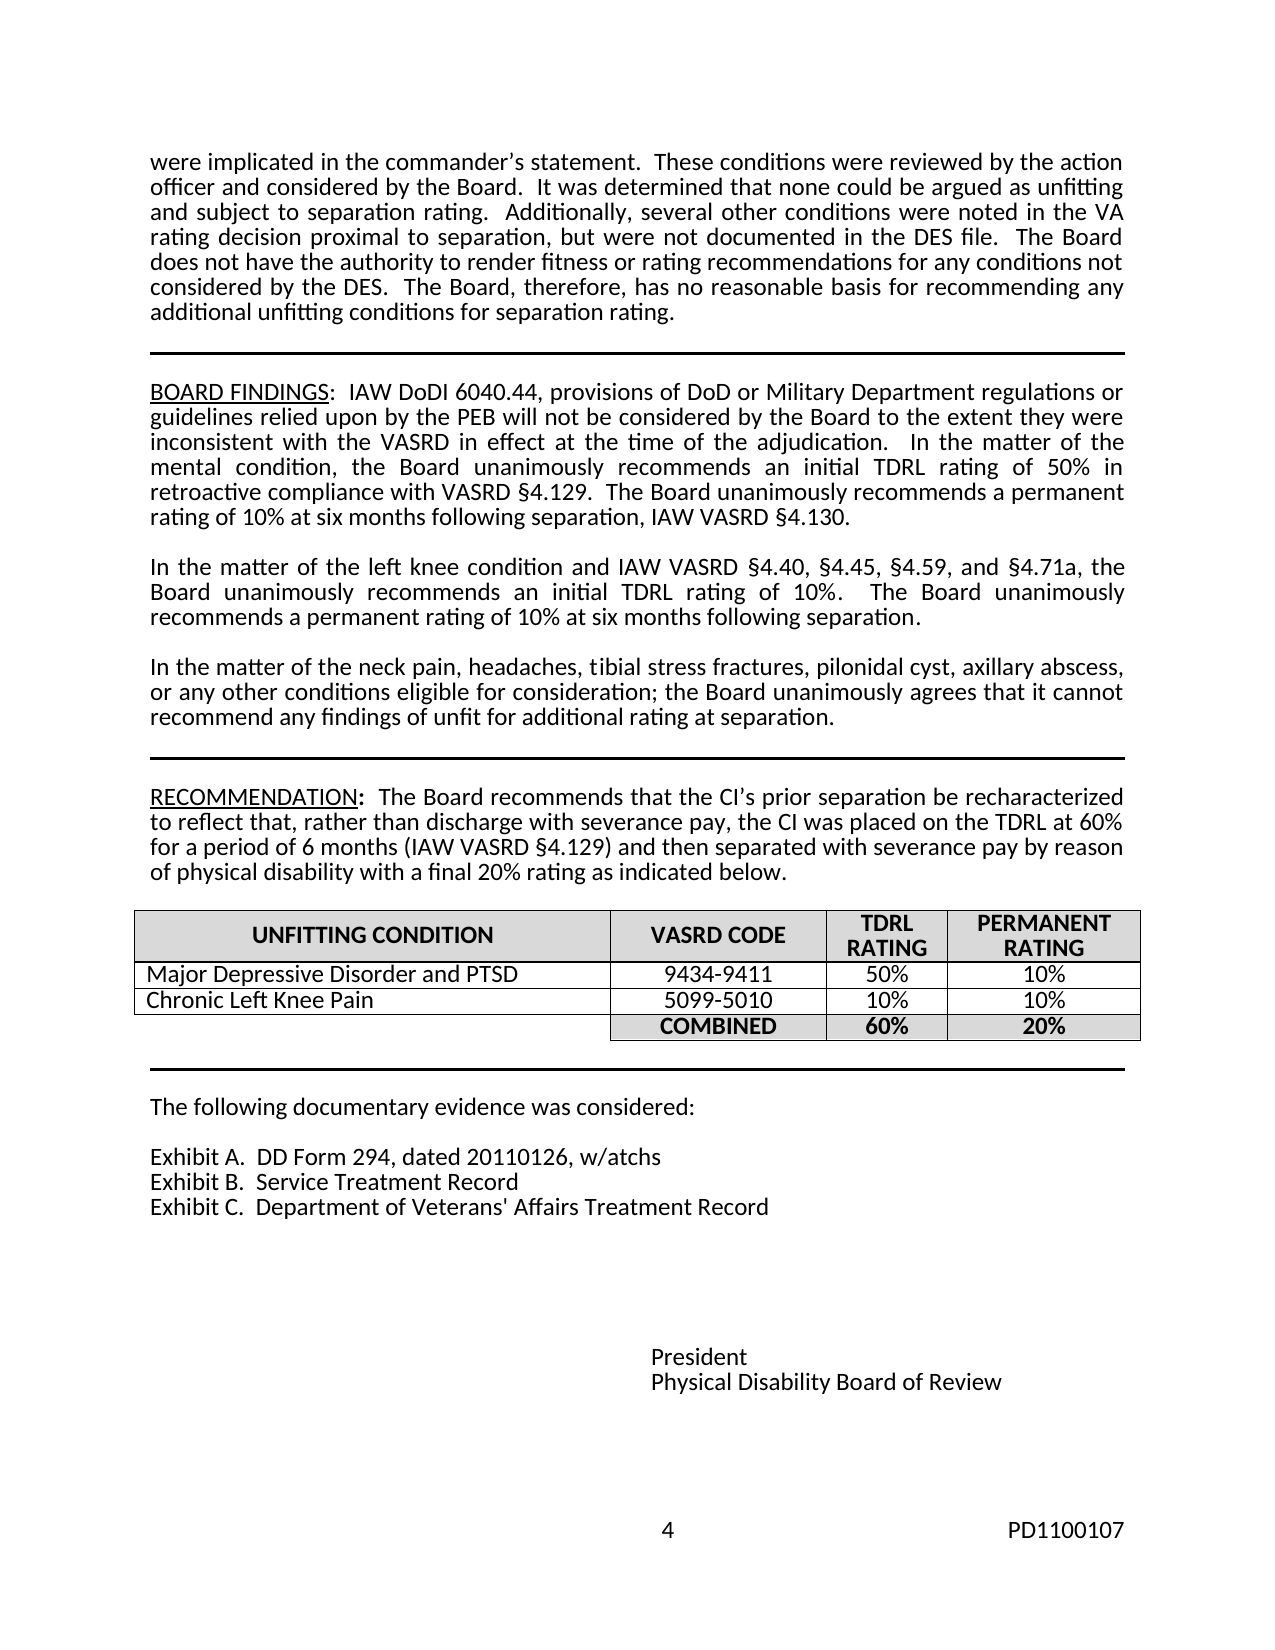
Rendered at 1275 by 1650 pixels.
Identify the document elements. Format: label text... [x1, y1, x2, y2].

table_cell 60% [827, 1015, 947, 1039]
text Exhibit C. Department of Veterans' Affairs Treatment Record [150, 1196, 1125, 1221]
text In the matter of the left knee condition and IAW VASRD §4.40, §4.45, §4.59, and §4.71a, the Board unanimously recommends an initial TDRL rating of 10%. The Board unanimously recommends a permanent rating of 10% at six months following separation. [150, 555, 1125, 630]
text In the matter of the neck pain, headaches, tibial stress fractures, pilonidal cyst, axillary abscess, or any other conditions eligible for consideration; the Board unanimously agrees that it cannot recommend any findings of unfit for additional rating at separation. [150, 655, 1125, 730]
table_cell COMBINED [611, 1015, 826, 1039]
table_cell 20% [948, 1015, 1140, 1039]
table_cell Chronic Left Knee Pain [135, 989, 610, 1013]
table_cell 9434-9411 [611, 963, 826, 987]
table_cell Major Depressive Disorder and PTSD [135, 963, 610, 987]
text Exhibit A. DD Form 294, dated 20110126, w/atchs [150, 1146, 1125, 1171]
table_cell 10% [948, 963, 1140, 987]
table_header PERMANENT RATING [948, 911, 1140, 961]
table_header TDRL RATING [827, 911, 947, 961]
table_cell 5099-5010 [611, 989, 826, 1013]
text Physical Disability Board of Review [150, 1371, 1125, 1396]
text BOARD FINDINGS: IAW DoDI 6040.44, provisions of DoD or Military Department regulations or guidelines relied upon by the PEB will not be considered by the Board to the extent they were inconsistent with the VASRD in effect at the time of the adjudication. In the matter of the mental condition, the Board unanimously recommends an initial TDRL rating of 50% in retroactive compliance with VASRD §4.129. The Board unanimously recommends a permanent rating of 10% at six months following separation, IAW VASRD §4.130. [150, 380, 1125, 530]
table_cell 50% [827, 963, 947, 987]
text The following documentary evidence was considered: [150, 1096, 1125, 1121]
table_header UNFITTING CONDITION [135, 911, 610, 961]
table_cell 10% [948, 989, 1140, 1013]
text RECOMMENDATION: The Board recommends that the CI’s prior separation be recharacterized to reflect that, rather than discharge with severance pay, the CI was placed on the TDRL at 60% for a period of 6 months (IAW VASRD §4.129) and then separated with severance pay by reason of physical disability with a final 20% rating as indicated below. [150, 785, 1125, 885]
table_cell 10% [827, 989, 947, 1013]
text Exhibit B. Service Treatment Record [150, 1171, 1125, 1196]
text President [150, 1346, 1125, 1371]
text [150, 150, 1125, 325]
table_header VASRD CODE [611, 911, 826, 961]
